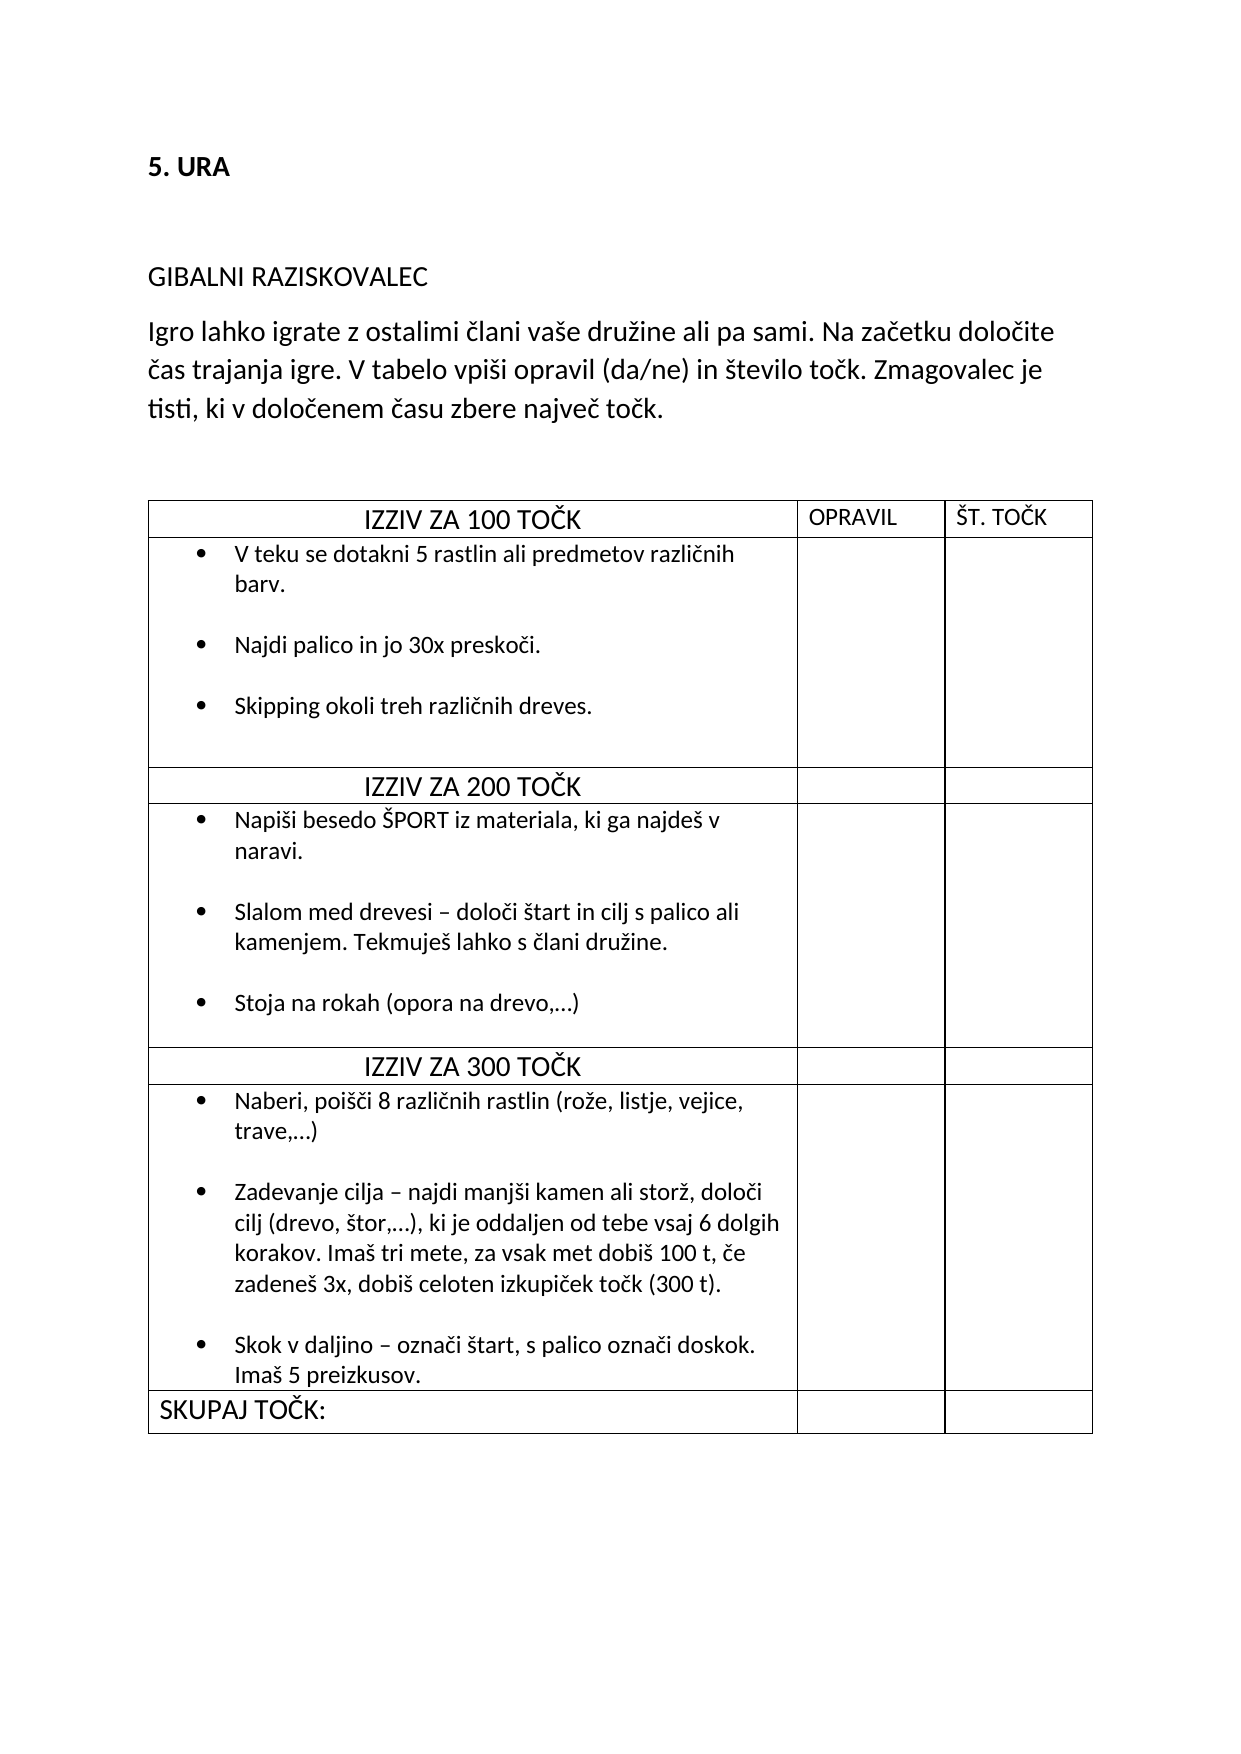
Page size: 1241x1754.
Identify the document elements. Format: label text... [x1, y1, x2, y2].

table_cell [946, 804, 1092, 1047]
table_cell [798, 538, 944, 767]
text 5. URA [148, 148, 1093, 183]
text Igro lahko igrate z ostalimi člani vaše družine ali pa sami. Na začetku določite čas trajanja igre. V tabelo vpiši opravil (da/ne) in število točk. Zmagovalec je tisti, ki v določenem času zbere največ točk. [148, 313, 1093, 425]
text GIBALNI RAZISKOVALEC [148, 258, 1093, 293]
table_cell [798, 1085, 944, 1390]
table_cell [946, 768, 1092, 803]
table_cell [946, 538, 1092, 767]
table_cell IZZIV ZA 200 TOČK [149, 768, 797, 803]
table_header IZZIV ZA 100 TOČK [149, 501, 797, 537]
table_cell [798, 804, 944, 1047]
table_cell [798, 1391, 944, 1433]
table_cell V teku se dotakni 5 rastlin ali predmetov različnih barv. Najdi palico in jo 30x preskoči. Skipping okoli treh različnih dreves. [149, 538, 797, 767]
table_cell [798, 768, 944, 803]
table_cell [946, 1085, 1092, 1390]
table_cell [798, 1048, 944, 1084]
table_cell Naberi, poišči 8 različnih rastlin (rože, listje, vejice, trave,…) Zadevanje cilja – najdi manjši kamen ali storž, določi cilj (drevo, štor,…), ki je oddaljen od tebe vsaj 6 dolgih korakov. Imaš tri mete, za vsak met dobiš 100 t, če zadeneš 3x, dobiš celoten izkupiček točk (300 t). Skok v daljino – označi štart, s palico označi doskok. Imaš 5 preizkusov. [149, 1085, 797, 1390]
table_cell [946, 1391, 1092, 1433]
table_cell [946, 1048, 1092, 1084]
table_cell IZZIV ZA 300 TOČK [149, 1048, 797, 1084]
table_header ŠT. TOČK [946, 501, 1092, 537]
table_header OPRAVIL [798, 501, 944, 537]
table_cell SKUPAJ TOČK: [149, 1391, 797, 1433]
table_cell Napiši besedo ŠPORT iz materiala, ki ga najdeš v naravi. Slalom med drevesi – določi štart in cilj s palico ali kamenjem. Tekmuješ lahko s člani družine. Stoja na rokah (opora na drevo,…) [149, 804, 797, 1047]
